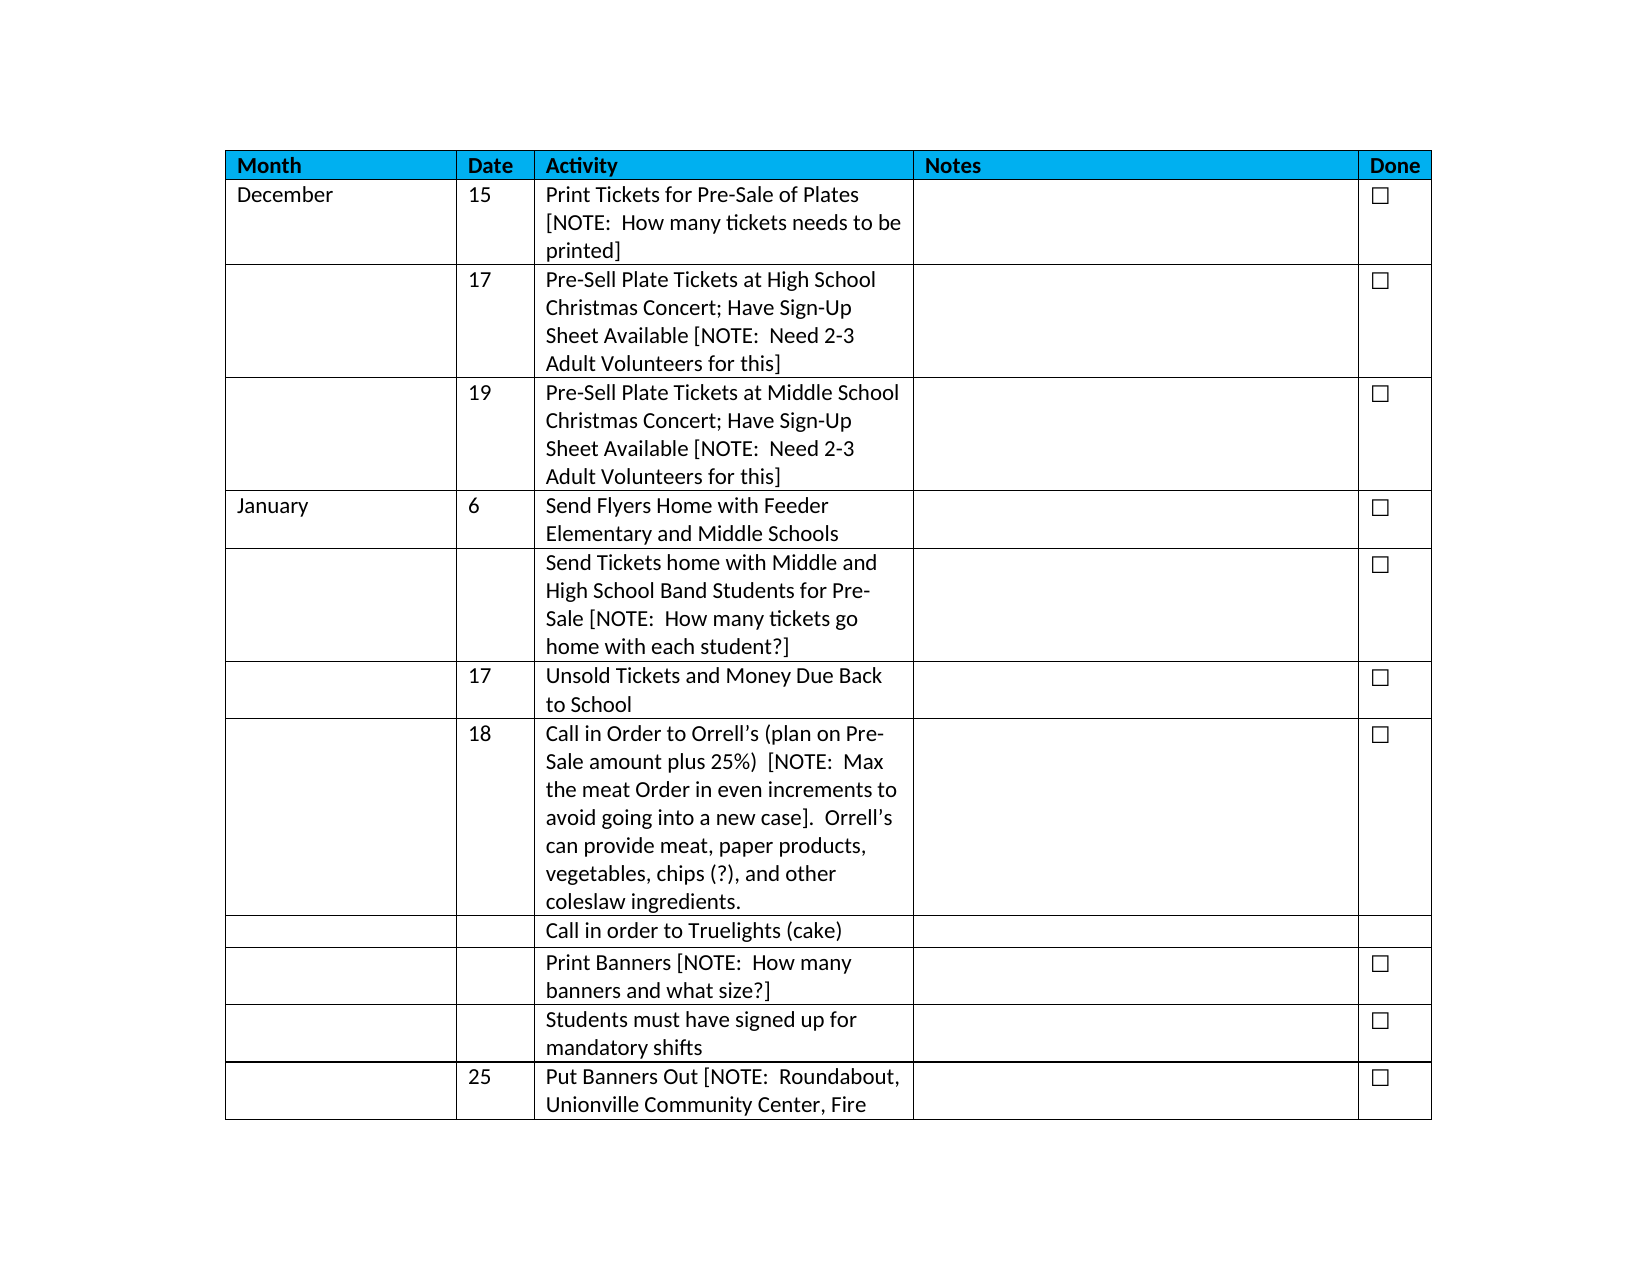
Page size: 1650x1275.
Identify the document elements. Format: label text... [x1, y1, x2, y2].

table_cell [226, 378, 456, 490]
table_cell 25 [457, 1063, 534, 1118]
table_cell [914, 1005, 1358, 1061]
table_cell [457, 1005, 534, 1061]
table_cell [914, 491, 1358, 547]
table_header Done [1359, 151, 1431, 179]
table_cell 17 [457, 265, 534, 377]
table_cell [535, 1063, 913, 1118]
table_cell Students must have signed up for mandatory shifts [535, 1005, 913, 1061]
table_header Notes [914, 151, 1358, 179]
table_cell [226, 265, 456, 377]
table_cell [226, 549, 456, 661]
table_cell [226, 719, 456, 915]
table_cell [457, 549, 534, 661]
table_header Activity [535, 151, 913, 179]
table_cell 6 [457, 491, 534, 547]
table_cell Call in Order to Orrell’s (plan on Pre-Sale amount plus 25%) [NOTE: Max the meat Order in even increments to avoid going into a new case]. Orrell’s can provide meat, paper products, vegetables, chips (?), and other coleslaw ingredients. [535, 719, 913, 915]
table_cell 17 [457, 662, 534, 718]
table_cell 15 [457, 180, 534, 264]
table_cell Pre-Sell Plate Tickets at High School Christmas Concert; Have Sign-Up Sheet Available [NOTE: Need 2-3 Adult Volunteers for this] [535, 265, 913, 377]
table_cell 19 [457, 378, 534, 490]
table_cell January [226, 491, 456, 547]
table_cell December [226, 180, 456, 264]
table_cell Send Tickets home with Middle and High School Band Students for Pre-Sale [NOTE: How many tickets go home with each student?] [535, 549, 913, 661]
table_cell [1359, 916, 1431, 947]
table_header Date [457, 151, 534, 179]
table_cell [914, 948, 1358, 1004]
table_cell [914, 1063, 1358, 1118]
table_cell [914, 916, 1358, 947]
table_cell [914, 180, 1358, 264]
table_cell Print Banners [NOTE: How many banners and what size?] [535, 948, 913, 1004]
table_cell [457, 916, 534, 947]
table_cell [226, 916, 456, 947]
table_cell 18 [457, 719, 534, 915]
table_cell Call in order to Truelights (cake) [535, 916, 913, 947]
table_cell [914, 719, 1358, 915]
table_cell Send Flyers Home with Feeder Elementary and Middle Schools [535, 491, 913, 547]
table_cell [226, 1005, 456, 1061]
table_header Month [226, 151, 456, 179]
table_cell [226, 662, 456, 718]
table_cell [226, 1063, 456, 1118]
table_cell Pre-Sell Plate Tickets at Middle School Christmas Concert; Have Sign-Up Sheet Available [NOTE: Need 2-3 Adult Volunteers for this] [535, 378, 913, 490]
table_cell Print Tickets for Pre-Sale of Plates [NOTE: How many tickets needs to be printed] [535, 180, 913, 264]
table_cell [914, 378, 1358, 490]
table_cell [914, 549, 1358, 661]
table_cell [226, 948, 456, 1004]
table_cell [457, 948, 534, 1004]
table_cell [914, 265, 1358, 377]
table_cell Unsold Tickets and Money Due Back to School [535, 662, 913, 718]
table_cell [914, 662, 1358, 718]
